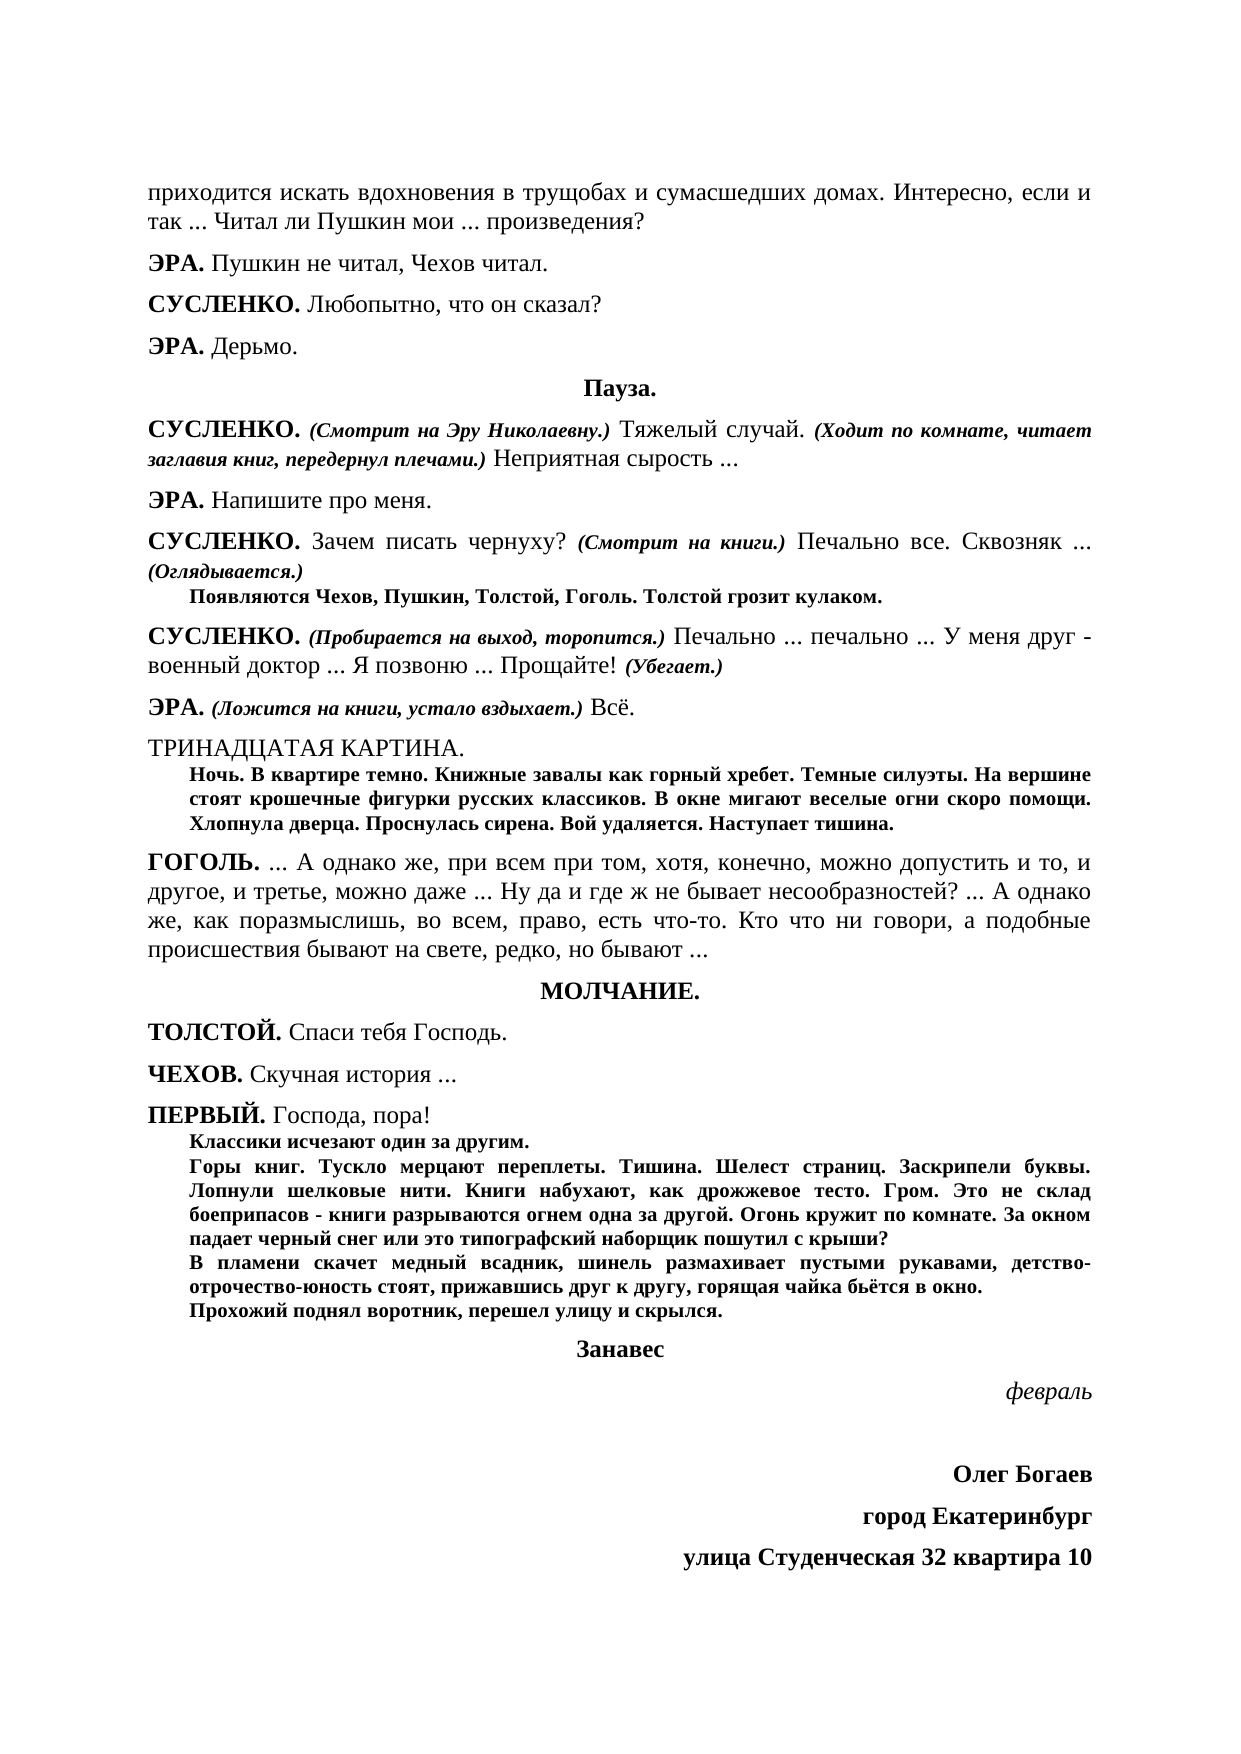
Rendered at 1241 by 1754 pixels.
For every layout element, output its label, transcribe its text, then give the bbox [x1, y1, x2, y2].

text Занавес [148, 1334, 1092, 1363]
text В пламени скачет медный всадник, шинель размахивает пустыми рукавами, детство-отрочество-юность стоят, прижавшись друг к другу, горящая чайка бьётся в окно. [189, 1250, 1092, 1298]
text Пауза. [148, 372, 1092, 402]
text ПЕРВЫЙ. Господа, пора! [148, 1100, 1092, 1129]
text февраль [148, 1376, 1092, 1405]
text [148, 177, 1092, 235]
text ТОЛСТОЙ. Спаси тебя Господь. [148, 1017, 1092, 1046]
text Появляются Чехов, Пушкин, Толстой, Гоголь. Толстой грозит кулаком. [189, 584, 1092, 608]
text Олег Богаев [148, 1459, 1092, 1488]
text Ночь. В квартире темно. Книжные завалы как горный хребет. Темные силуэты. На вершине стоят крошечные фигурки русских классиков. В окне мигают веселые огни скоро помощи. Хлопнула дверца. Проснулась сирена. Вой удаляется. Наступает тишина. [189, 762, 1092, 834]
text ЭРА. Дерьмо. [148, 331, 1092, 360]
text улица Студенческая 32 квартира 10 [148, 1542, 1092, 1571]
text ЭРА. (Ложится на книги, устало вздыхает.) Всё. [148, 692, 1092, 721]
text СУСЛЕНКО. Зачем писать чернуху? (Смотрит на книги.) Печально все. Сквозняк ...(Оглядывается.) [148, 526, 1092, 584]
text Горы книг. Тускло мерцают переплеты. Тишина. Шелест страниц. Заскрипели буквы. Лопнули шелковые нити. Книги набухают, как дрожжевое тесто. Гром. Это не склад боеприпасов - книги разрываются огнем одна за другой. Огонь кружит по комнате. За окном падает черный снег или это типографский наборщик пошутил с крыши? [189, 1153, 1092, 1250]
text ЧЕХОВ. Скучная история ... [148, 1059, 1092, 1088]
text ЭРА. Пушкин не читал, Чехов читал. [148, 248, 1092, 277]
text СУСЛЕНКО. (Смотрит на Эру Николаевну.) Тяжелый случай. (Ходит по комнате, читает заглавия книг, передернул плечами.) Неприятная сырость ... [148, 414, 1092, 472]
text Прохожий поднял воротник, перешел улицу и скрылся. [189, 1298, 1092, 1322]
text СУСЛЕНКО. Любопытно, что он сказал? [148, 289, 1092, 318]
text ТРИНАДЦАТАЯ КАРТИНА. [148, 733, 1092, 762]
text СУСЛЕНКО. (Пробирается на выход, торопится.) Печально ... печально ... У меня друг - военный доктор ... Я позвоню ... Прощайте! (Убегает.) [148, 621, 1092, 679]
text ГОГОЛЬ. ... А однако же, при всем при том, хотя, конечно, можно допустить и то, и другое, и третье, можно даже ... Ну да и где ж не бывает несообразностей? ... А однако же, как поразмыслишь, во всем, право, есть что-то. Кто что ни говори, а подобные происшествия бывают на свете, редко, но бывают ... [148, 847, 1092, 963]
text город Екатеринбург [148, 1501, 1092, 1530]
text ЭРА. Напишите про меня. [148, 485, 1092, 514]
text МОЛЧАНИЕ. [148, 976, 1092, 1005]
text Классики исчезают один за другим. [189, 1129, 1092, 1153]
